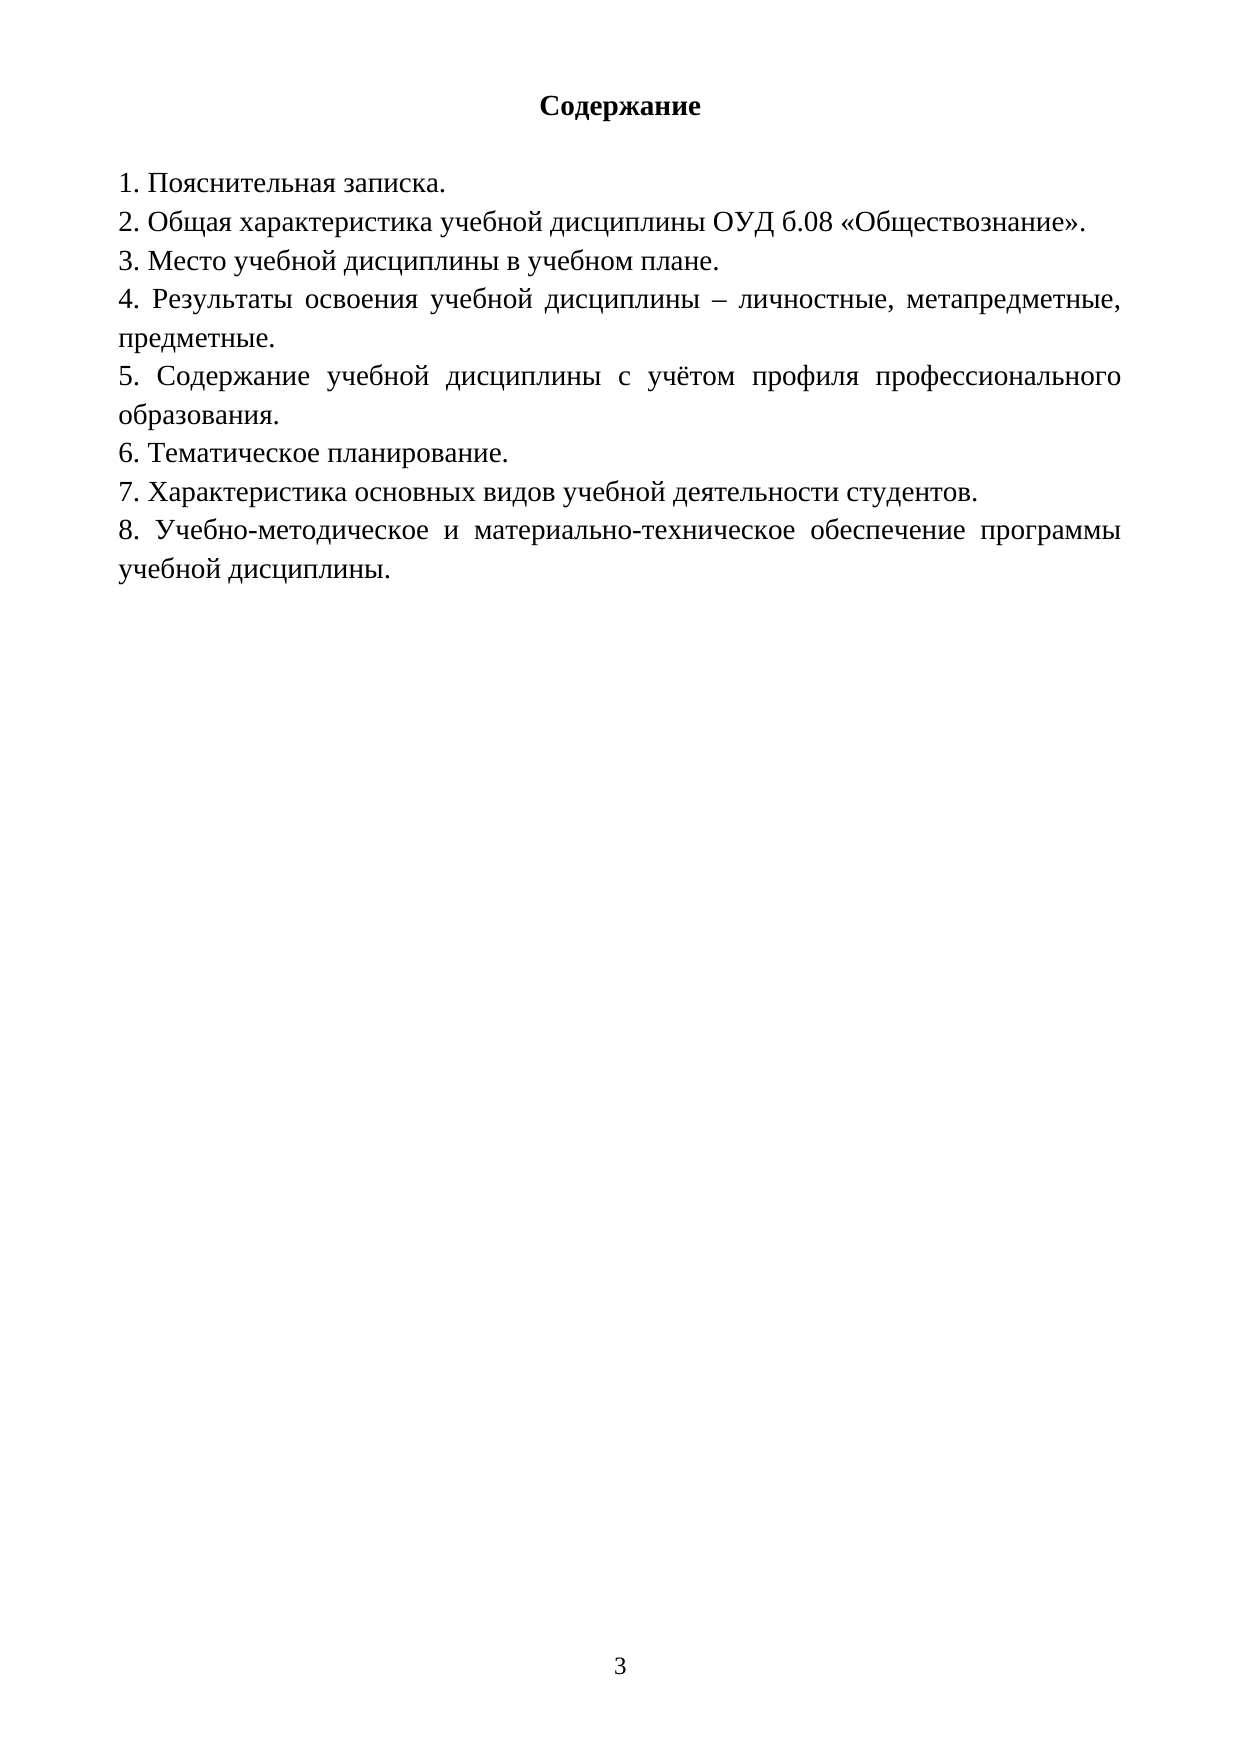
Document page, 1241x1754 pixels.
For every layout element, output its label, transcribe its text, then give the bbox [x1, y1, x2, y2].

text 1. Пояснительная записка. [118, 166, 1122, 199]
text 7. Характеристика основных видов учебной деятельности студентов. [118, 474, 1122, 507]
text 3. Место учебной дисциплины в учебном плане. [118, 243, 1122, 276]
text 4. Результаты освоения учебной дисциплины – личностные, метапредметные, предметные. [118, 281, 1122, 353]
text 2. Общая характеристика учебной дисциплины ОУД б.08 «Обществознание». [118, 204, 1122, 238]
text Содержание [118, 88, 1122, 122]
text 6. Тематическое планирование. [118, 435, 1122, 469]
text 5. Содержание учебной дисциплины с учётом профиля профессионального образования. [118, 358, 1122, 430]
text 8. Учебно-методическое и материально-техническое обеспечение программы учебной дисциплины. [118, 512, 1122, 584]
